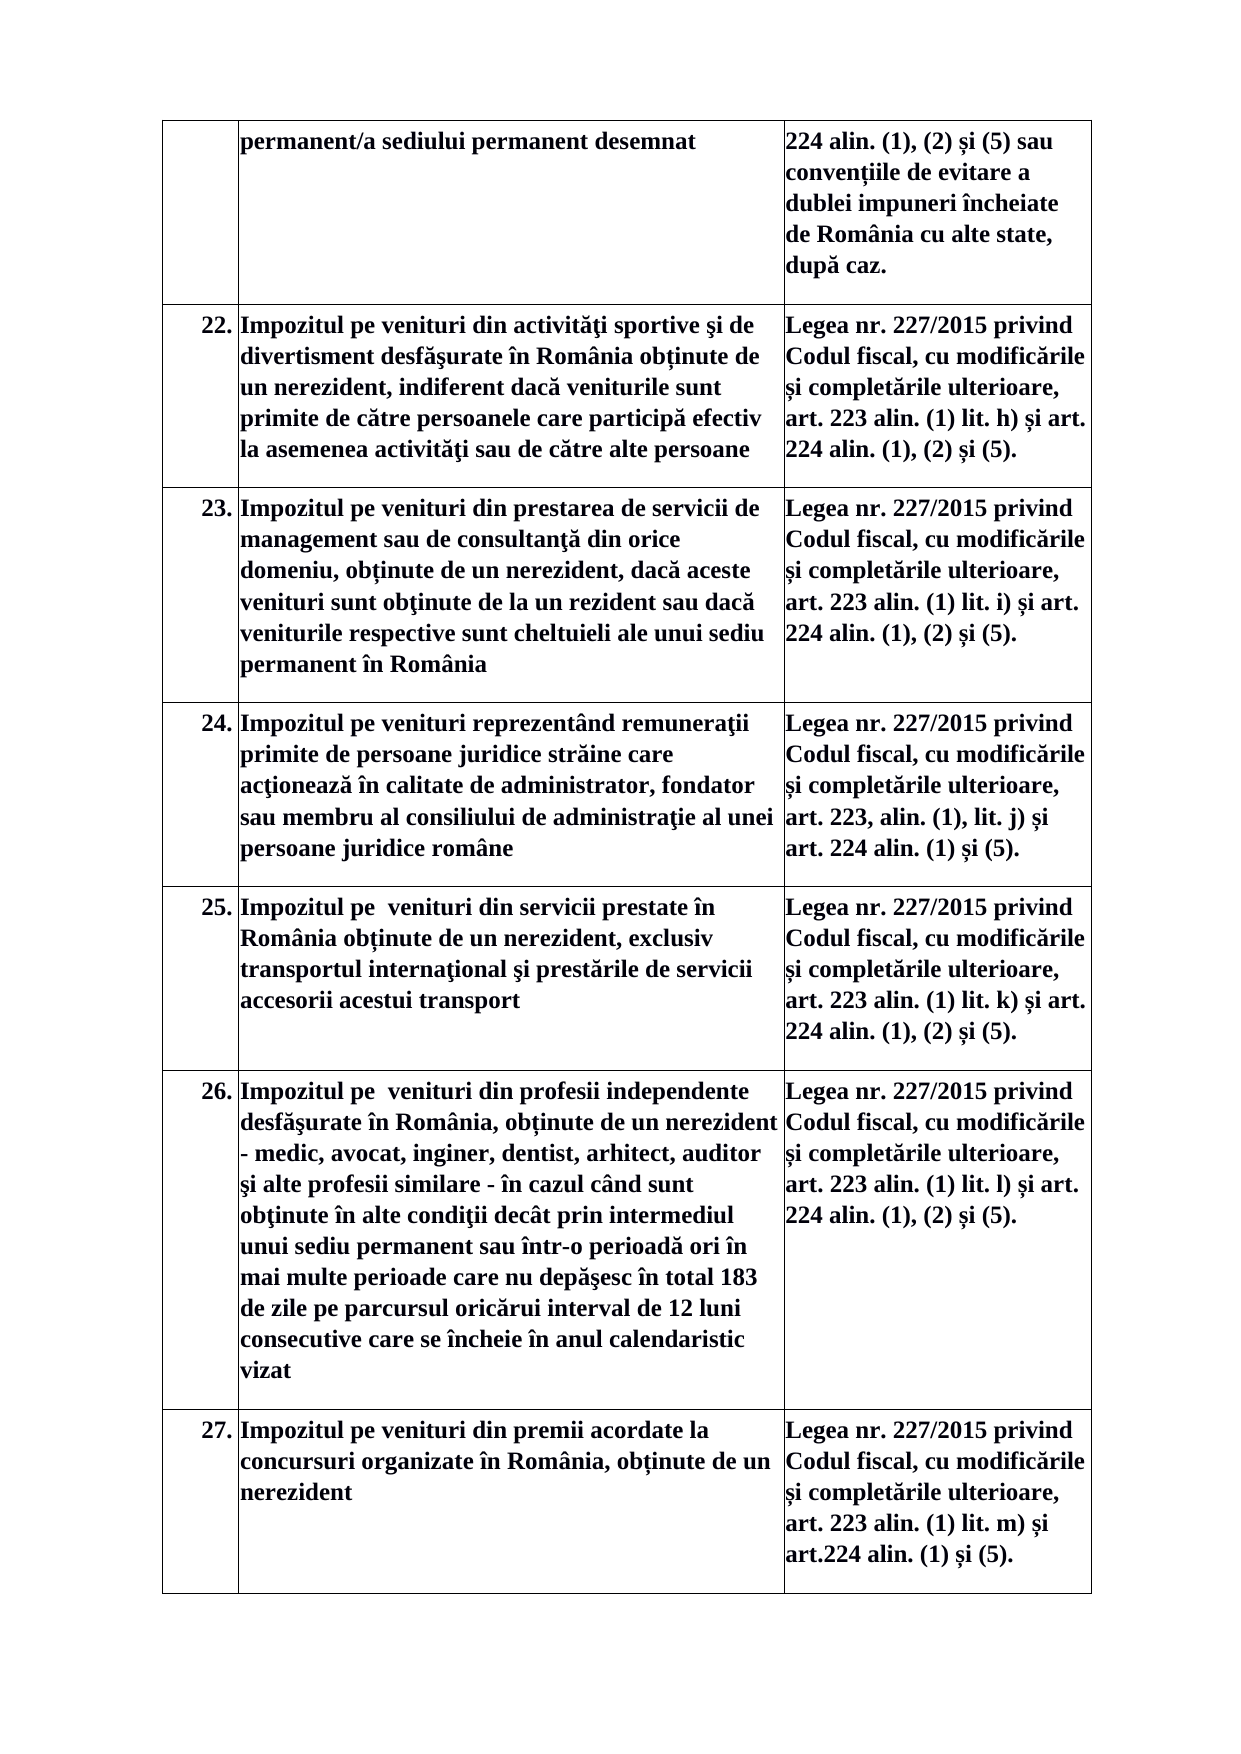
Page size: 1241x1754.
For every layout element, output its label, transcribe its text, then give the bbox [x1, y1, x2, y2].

table_cell Legea nr. 227/2015 privind Codul fiscal, cu modificările și completările ulterioare, art. 223 alin. (1) lit. l) și art. 224 alin. (1), (2) și (5). [785, 1071, 1091, 1409]
table_cell [163, 1071, 238, 1409]
table_cell [163, 121, 238, 303]
table_cell Impozitul pe venituri reprezentând remuneraţii primite de persoane juridice străine care acţionează în calitate de administrator, fondator sau membru al consiliului de administraţie al unei persoane juridice române [239, 703, 784, 886]
table_cell Impozitul pe venituri din prestarea de servicii de management sau de consultanţă din orice domeniu, obținute de un nerezident, dacă aceste venituri sunt obţinute de la un rezident sau dacă veniturile respective sunt cheltuieli ale unui sediu permanent în România [239, 488, 784, 702]
table_cell [163, 1410, 238, 1593]
table_cell [163, 305, 238, 487]
table_cell [163, 703, 238, 886]
table_cell Legea nr. 227/2015 privind Codul fiscal, cu modificările și completările ulterioare, art. 223 alin. (1) lit. h) și art. 224 alin. (1), (2) și (5). [785, 305, 1091, 487]
table_cell Impozitul pe venituri din premii acordate la concursuri organizate în România, obținute de un nerezident [239, 1410, 784, 1593]
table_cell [785, 121, 1091, 303]
table_cell Impozitul pe venituri din servicii prestate în România obținute de un nerezident, exclusiv transportul internaţional şi prestările de servicii accesorii acestui transport [239, 887, 784, 1070]
table_cell Legea nr. 227/2015 privind Codul fiscal, cu modificările și completările ulterioare, art. 223 alin. (1) lit. i) și art. 224 alin. (1), (2) și (5). [785, 488, 1091, 702]
table_cell [163, 488, 238, 702]
table_cell Impozitul pe venituri din profesii independente desfăşurate în România, obținute de un nerezident - medic, avocat, inginer, dentist, arhitect, auditor şi alte profesii similare - în cazul când sunt obţinute în alte condiţii decât prin intermediul unui sediu permanent sau într-o perioadă ori în mai multe perioade care nu depăşesc în total 183 de zile pe parcursul oricărui interval de 12 luni consecutive care se încheie în anul calendaristic vizat [239, 1071, 784, 1409]
table_cell Legea nr. 227/2015 privind Codul fiscal, cu modificările și completările ulterioare, art. 223 alin. (1) lit. k) și art. 224 alin. (1), (2) și (5). [785, 887, 1091, 1070]
table_cell Impozitul pe venituri din activităţi sportive şi de divertisment desfăşurate în România obținute de un nerezident, indiferent dacă veniturile sunt primite de către persoanele care participă efectiv la asemenea activităţi sau de către alte persoane [239, 305, 784, 487]
table_cell [163, 887, 238, 1070]
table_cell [239, 121, 784, 303]
table_cell Legea nr. 227/2015 privind Codul fiscal, cu modificările și completările ulterioare, art. 223 alin. (1) lit. m) și art.224 alin. (1) și (5). [785, 1410, 1091, 1593]
table_cell Legea nr. 227/2015 privind Codul fiscal, cu modificările și completările ulterioare, art. 223, alin. (1), lit. j) și art. 224 alin. (1) și (5). [785, 703, 1091, 886]
